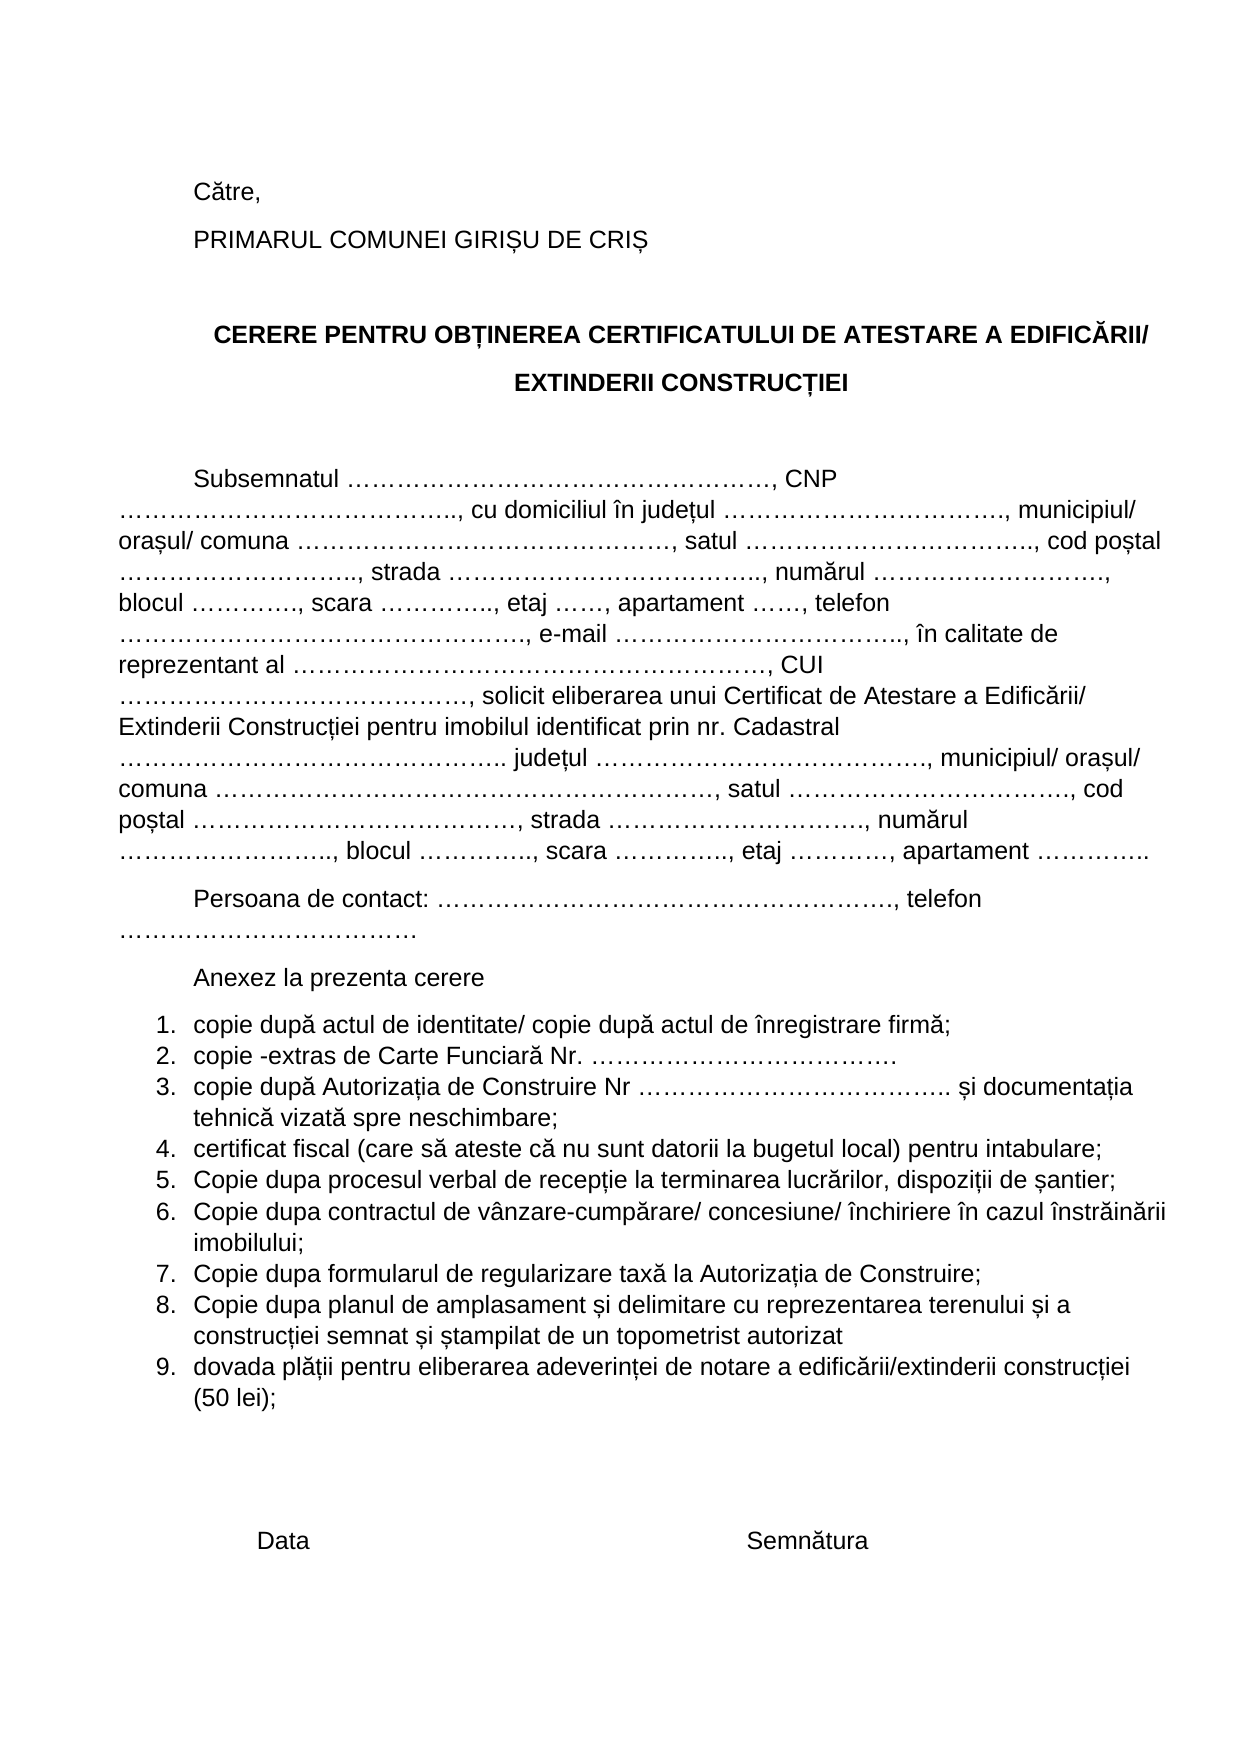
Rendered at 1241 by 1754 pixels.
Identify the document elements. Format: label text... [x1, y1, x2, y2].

list Copie dupa formularul de regularizare taxă la Autorizația de Construire; [156, 1259, 1169, 1287]
list dovada plății pentru eliberarea adeverinței de notare a edificării/extinderii construcției (50 lei); [156, 1352, 1169, 1412]
list certificat fiscal (care să ateste că nu sunt datorii la bugetul local) pentru intabulare; [156, 1134, 1169, 1163]
list Copie dupa planul de amplasament și delimitare cu reprezentarea terenului și a construcției semnat și ștampilat de un topometrist autorizat [156, 1290, 1169, 1349]
text Data Semnătura [118, 1526, 1169, 1555]
list copie -extras de Carte Funciară Nr. ………………………………. [156, 1041, 1169, 1070]
text EXTINDERII CONSTRUCȚIEI [118, 368, 1169, 397]
text Anexez la prezenta cerere [118, 963, 1169, 991]
list Copie dupa contractul de vânzare-cumpărare/ concesiune/ închiriere în cazul înstrăinării imobilului; [156, 1197, 1169, 1256]
list copie după actul de identitate/ copie după actul de înregistrare firmă; [156, 1010, 1169, 1039]
text Către, [118, 177, 1169, 206]
text PRIMARUL COMUNEI GIRIȘU DE CRIȘ [118, 225, 1169, 254]
text CERERE PENTRU OBȚINEREA CERTIFICATULUI DE ATESTARE A EDIFICĂRII/ [118, 321, 1169, 349]
list Copie dupa procesul verbal de recepție la terminarea lucrărilor, dispoziții de șantier; [156, 1166, 1169, 1194]
text Persoana de contact: ………………………………………………., telefon ……………………………… [118, 884, 1169, 944]
text Subsemnatul ……………………………………………, CNP ………………………………….., cu domiciliul în județul ……………………………., municipiul/ orașul/ comuna ………………………………………, satul …………………………….., cod poștal ……………………….., strada ……………………………….., numărul ………………………., blocul …………., scara ………….., etaj ……, apartament ……, telefon …………………………………………., e-mail …………………………….., în calitate de reprezentant al …………………………………………………, CUI ……………………………………, solicit eliberarea unui Certificat de Atestare a Edificării/ Extinderii Construcției pentru imobilul identificat prin nr. Cadastral ……………………………………….. județul …………………………………., municipiul/ orașul/ comuna ……………………………………………………, satul ……………………………., cod poștal …………………………………, strada …………………………., numărul …………………….., blocul ………….., scara ………….., etaj …………, apartament ………….. [118, 464, 1169, 865]
list copie după Autorizația de Construire Nr ……………………………….. și documentația tehnică vizată spre neschimbare; [156, 1072, 1169, 1132]
